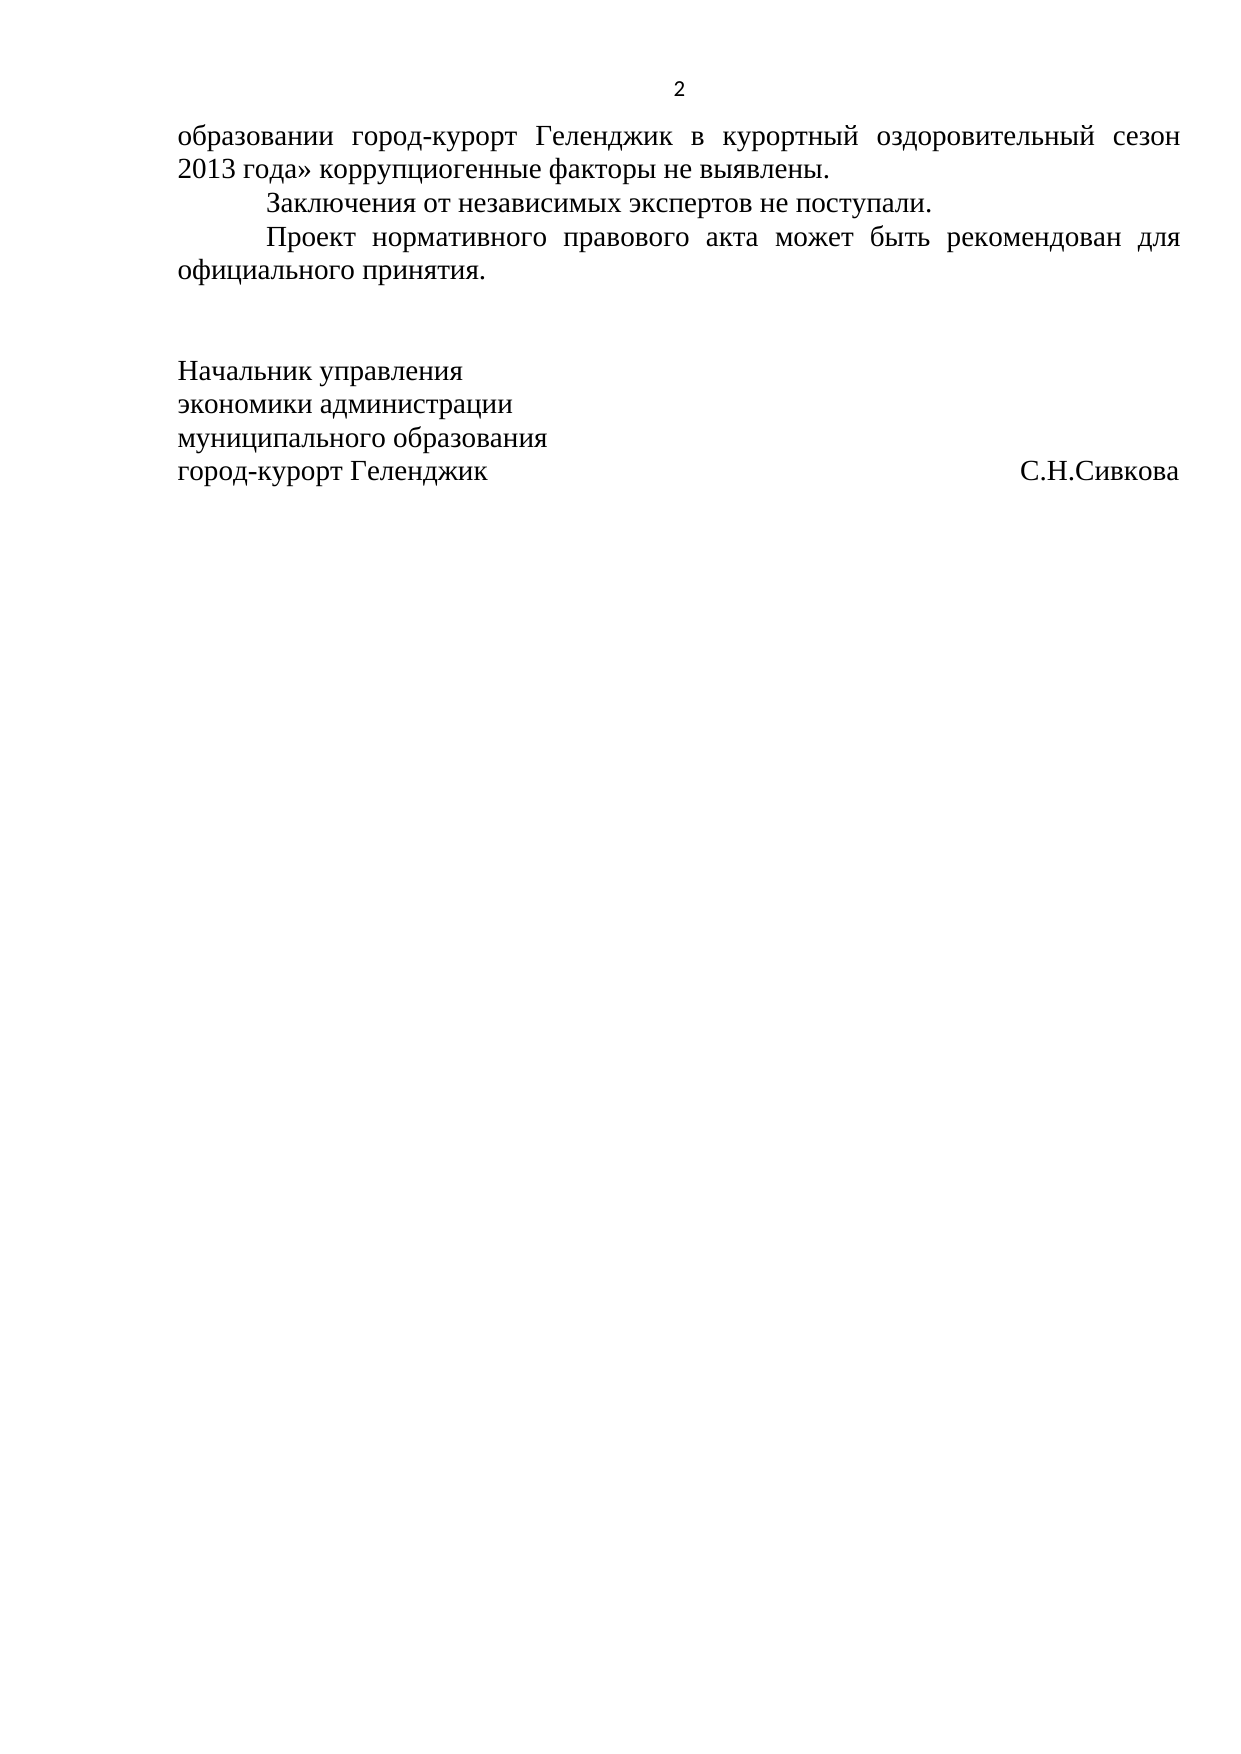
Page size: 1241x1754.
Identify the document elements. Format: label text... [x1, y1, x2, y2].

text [177, 118, 1181, 185]
text Начальник управления [177, 353, 1181, 386]
text Заключения от независимых экспертов не поступали. [177, 185, 1181, 219]
text экономики администрации [177, 386, 1181, 420]
text Проект нормативного правового акта может быть рекомендован для официального принятия. [177, 219, 1181, 286]
text муниципального образования [177, 420, 1181, 453]
text город-курорт Геленджик С.Н.Сивкова [177, 453, 1181, 487]
